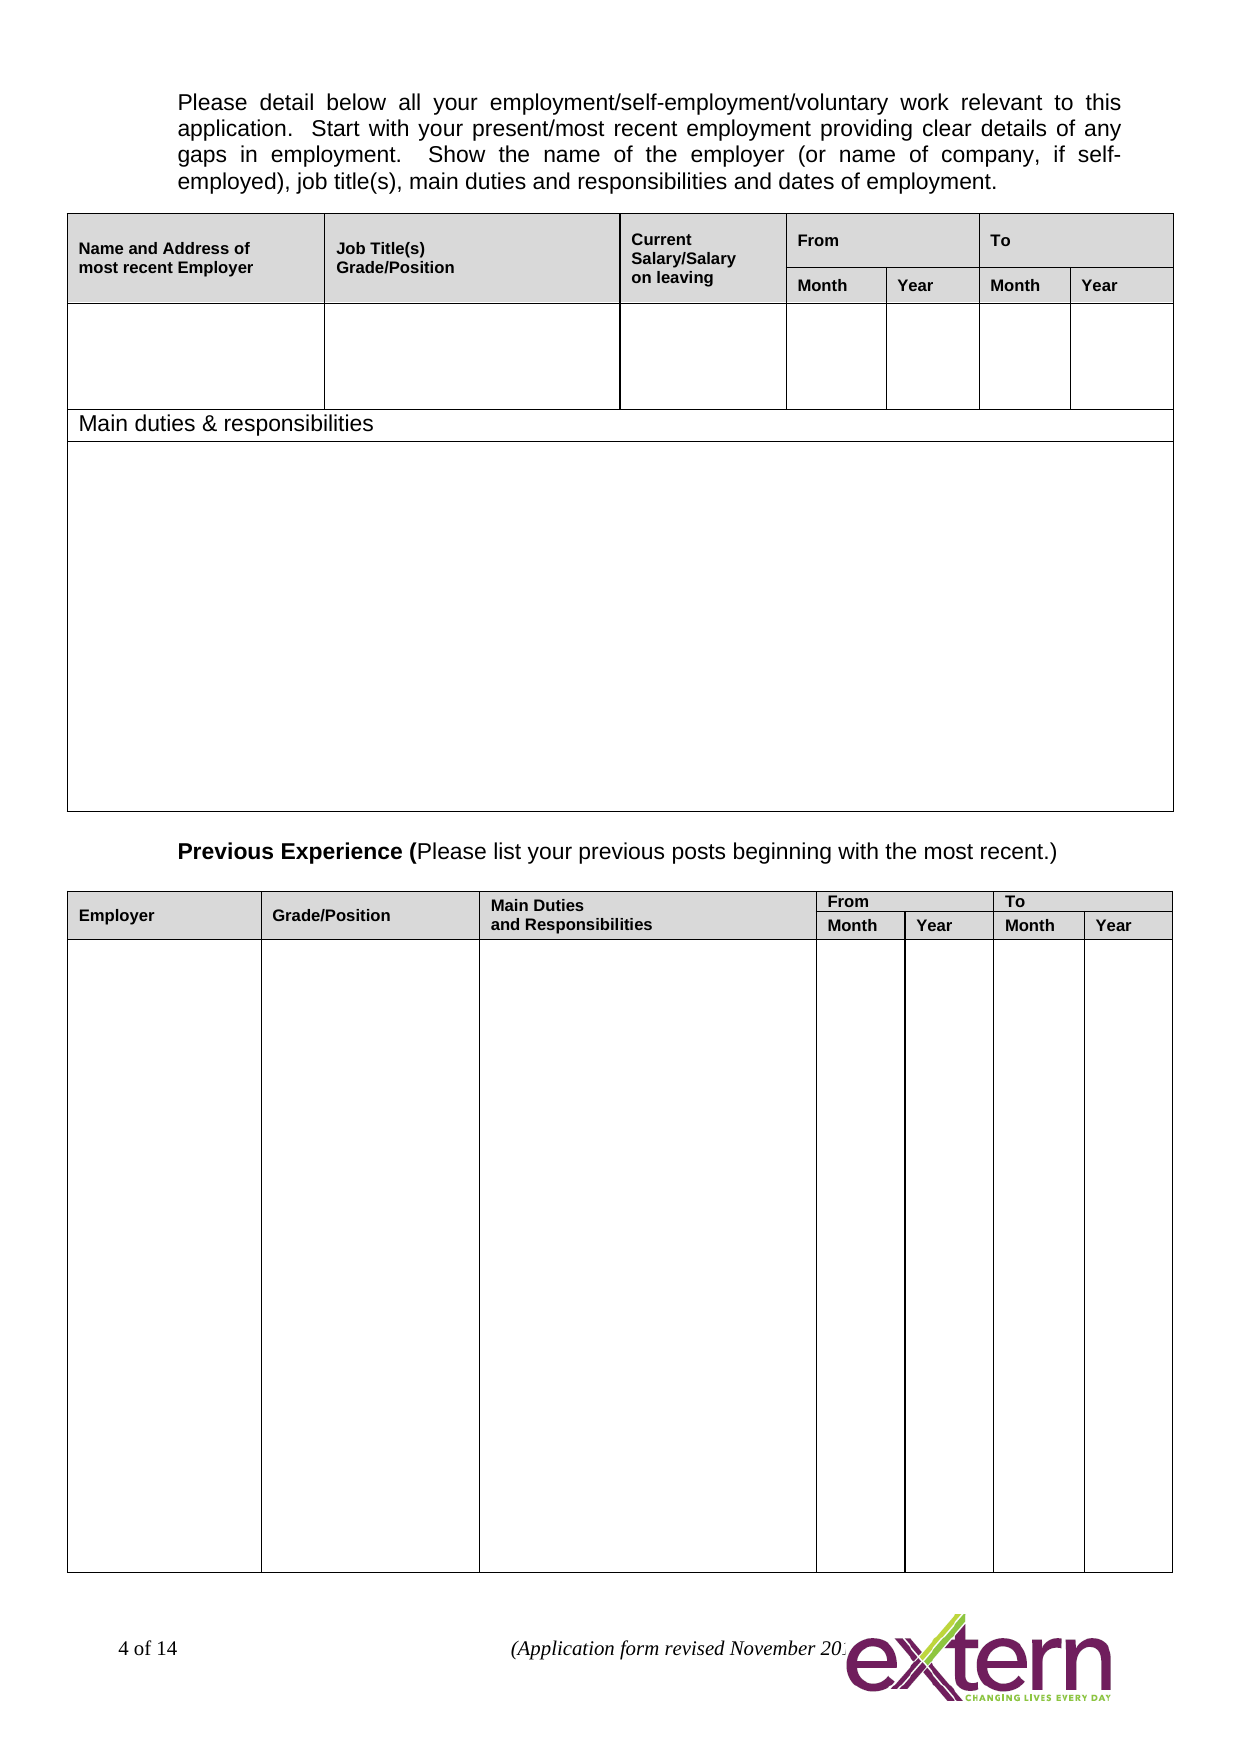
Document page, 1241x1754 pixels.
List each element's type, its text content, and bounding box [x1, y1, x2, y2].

text Previous Experience (Please list your previous posts beginning with the most recent.) [118, 838, 1122, 864]
table_cell [325, 304, 619, 409]
table_cell [480, 940, 816, 1572]
table_header From [817, 892, 993, 911]
table_cell [994, 940, 1084, 1572]
table_header Main Duties and Responsibilities [480, 892, 816, 939]
table_header To [980, 214, 1173, 267]
table_cell [68, 304, 324, 409]
table_cell Year [1071, 268, 1173, 302]
table_cell Month [994, 912, 1084, 939]
table_cell Year [906, 912, 993, 939]
table_cell [906, 940, 993, 1572]
table_cell [817, 940, 904, 1572]
table_cell Month [980, 268, 1070, 302]
table_header Name and Address of most recent Employer [68, 214, 324, 302]
table_cell [621, 304, 786, 409]
table_cell Year [1085, 912, 1172, 939]
picture [845, 1614, 1131, 1710]
text Please detail below all your employment/self-employment/voluntary work relevant to this application. Start with your present/most recent employment providing clear details of any gaps in employment. Show the name of the employer (or name of company, if self-employed), job title(s), main duties and responsibilities and dates of employment. [118, 89, 1122, 194]
table_cell [787, 304, 886, 409]
table_cell Month [817, 912, 904, 939]
table_cell [68, 940, 261, 1572]
table_cell Main duties & responsibilities [68, 410, 1173, 441]
table_cell Year [887, 268, 979, 302]
table_cell [68, 442, 1173, 811]
table_cell Month [787, 268, 886, 302]
table_header Current Salary/Salary on leaving [621, 214, 786, 302]
table_cell [262, 940, 479, 1572]
table_cell [980, 304, 1070, 409]
table_header From [787, 214, 979, 267]
table_cell [887, 304, 979, 409]
table_header To [994, 892, 1172, 911]
table_header Job Title(s) Grade/Position [325, 214, 619, 302]
table_header Grade/Position [262, 892, 479, 939]
table_header Employer [68, 892, 261, 939]
table_cell [1071, 304, 1173, 409]
table_cell [1085, 940, 1172, 1572]
